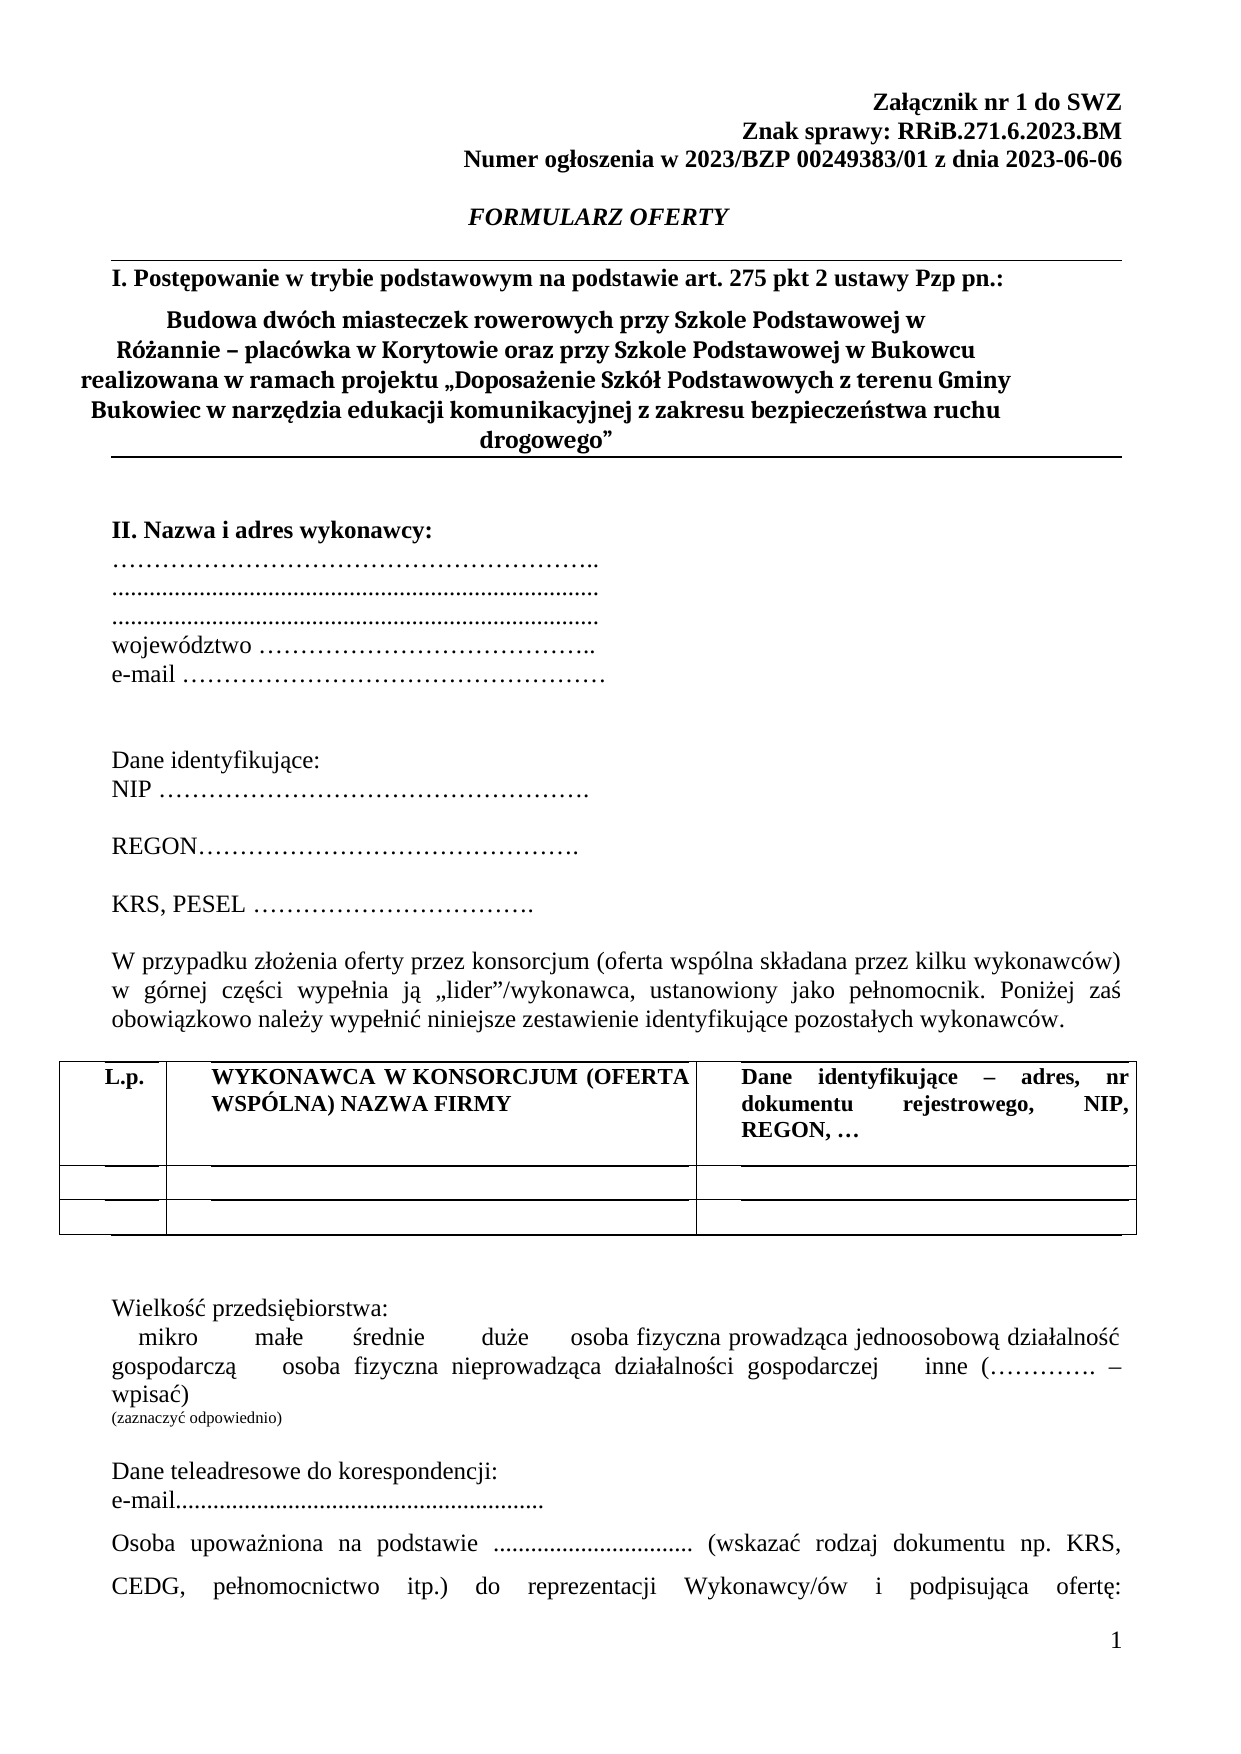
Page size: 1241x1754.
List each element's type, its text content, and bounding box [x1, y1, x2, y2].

text Dane teleadresowe do korespondencji: [111, 1455, 1122, 1484]
text REGON………………………………………. [111, 830, 1122, 860]
table_header WYKONAWCA W KONSORCJUM (OFERTA WSPÓLNA) NAZWA FIRMY [167, 1062, 696, 1164]
table_cell [697, 1200, 1136, 1234]
text NIP ……………………………………………. [111, 773, 1122, 802]
text (zaznaczyć odpowiednio) [111, 1407, 1122, 1427]
text Różannie – placówka w Korytowie oraz przy Szkole Podstawowej w Bukowcu realizowana w ramach projektu „Doposażenie Szkół Podstawowych z terenu Gminy Bukowiec w narzędzia edukacji komunikacyjnej z zakresu bezpieczeństwa ruchu drogowego” [74, 336, 1018, 455]
text I. Postępowanie w trybie podstawowym na podstawie art. 275 pkt 2 ustawy Pzp pn.: [111, 261, 1122, 291]
text Znak sprawy: RRiB.271.6.2023.BM [74, 116, 1122, 144]
text województwo ………………………………….. [111, 629, 1122, 658]
table_cell [167, 1166, 696, 1198]
table_cell [167, 1200, 696, 1234]
text ………………………………………………….. [111, 543, 1122, 571]
text .............................................................................. [111, 571, 1122, 600]
table_header Dane identyfikujące – adres, nr dokumentu rejestrowego, NIP, REGON, … [697, 1062, 1136, 1164]
text FORMULARZ OFERTY [74, 202, 1122, 231]
text e-mail …………………………………………… [111, 658, 1122, 687]
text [111, 1527, 1122, 1600]
text Dane identyfikujące: [111, 744, 1122, 773]
text Załącznik nr 1 do SWZ [74, 87, 1122, 116]
text Budowa dwóch miasteczek rowerowych przy Szkole Podstawowej w [74, 306, 1018, 334]
table_cell [60, 1166, 166, 1198]
text Numer ogłoszenia w 2023/BZP 00249383/01 z dnia 2023-06-06 [74, 144, 1122, 173]
text W przypadku złożenia oferty przez konsorcjum (oferta wspólna składana przez kilku wykonawców) w górnej części wypełnia ją „lider”/wykonawca, ustanowiony jako pełnomocnik. Poniżej zaś obowiązkowo należy wypełnić niniejsze zestawienie identyfikujące pozostałych wykonawców. [111, 945, 1122, 1032]
text e-mail........................................................... [111, 1484, 1122, 1514]
text II. Nazwa i adres wykonawcy: [111, 514, 1122, 543]
table_header L.p. [60, 1062, 166, 1164]
table_cell [60, 1200, 166, 1234]
table_cell [697, 1166, 1136, 1198]
text KRS, PESEL ……………………………. [111, 888, 1122, 917]
text  mikro  małe  średnie  duże  osoba fizyczna prowadząca jednoosobową działalność gospodarczą  osoba fizyczna nieprowadząca działalności gospodarczej  inne (…………. – wpisać) [111, 1321, 1122, 1407]
text .............................................................................. [111, 600, 1122, 629]
text Wielkość przedsiębiorstwa: [111, 1292, 1122, 1321]
